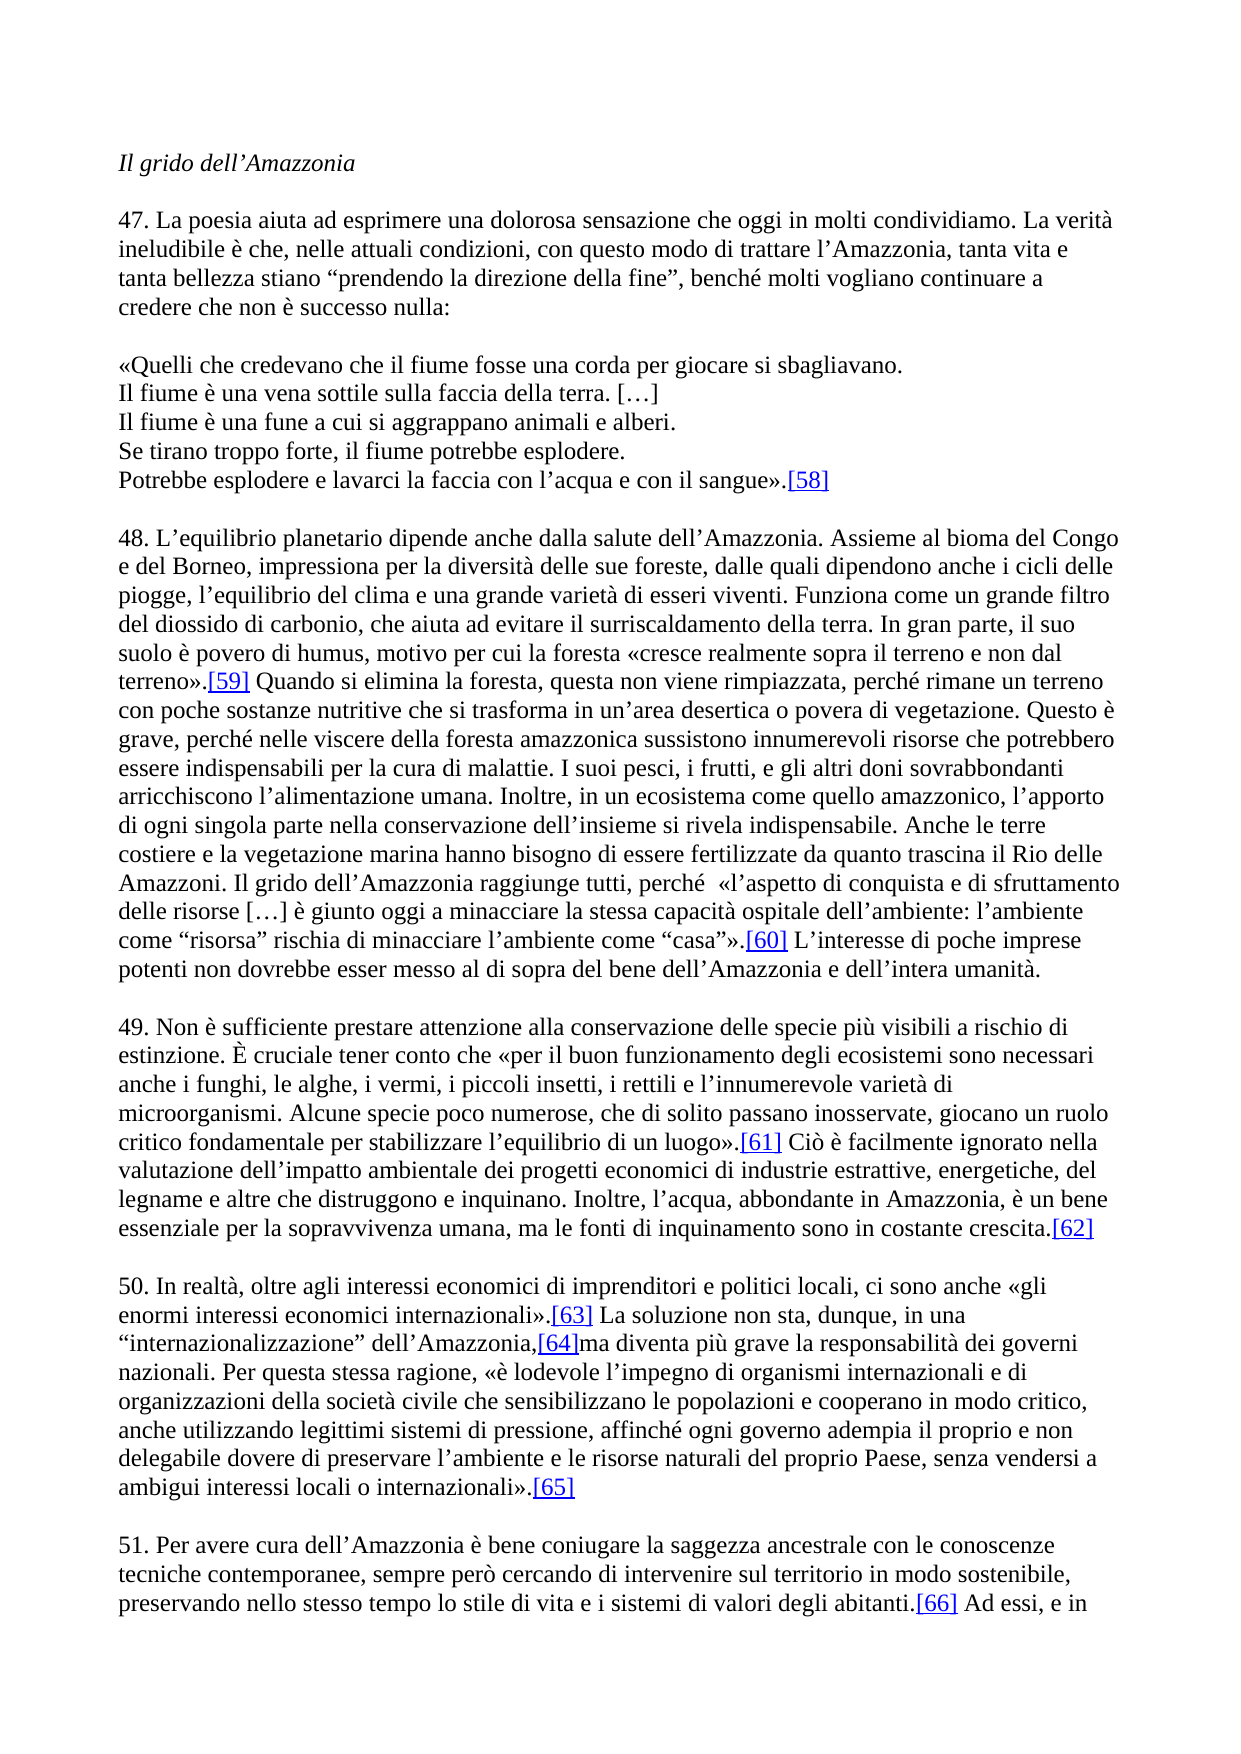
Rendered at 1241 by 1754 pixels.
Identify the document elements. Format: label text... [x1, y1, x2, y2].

text Il grido dell’Amazzonia [118, 148, 1122, 176]
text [118, 1530, 1122, 1616]
text 47. La poesia aiuta ad esprimere una dolorosa sensazione che oggi in molti condividiamo. La verità ineludibile è che, nelle attuali condizioni, con questo modo di trattare l’Amazzonia, tanta vita e tanta bellezza stiano “prendendo la direzione della fine”, benché molti vogliano continuare a credere che non è successo nulla: [118, 206, 1122, 321]
text 48. L’equilibrio planetario dipende anche dalla salute dell’Amazzonia. Assieme al bioma del Congo e del Borneo, impressiona per la diversità delle sue foreste, dalle quali dipendono anche i cicli delle piogge, l’equilibrio del clima e una grande varietà di esseri viventi. Funziona come un grande filtro del diossido di carbonio, che aiuta ad evitare il surriscaldamento della terra. In gran parte, il suo suolo è povero di humus, motivo per cui la foresta «cresce realmente sopra il terreno e non dal terreno».[59] Quando si elimina la foresta, questa non viene rimpiazzata, perché rimane un terreno con poche sostanze nutritive che si trasforma in un’area desertica o povera di vegetazione. Questo è grave, perché nelle viscere della foresta amazzonica sussistono innumerevoli risorse che potrebbero essere indispensabili per la cura di malattie. I suoi pesci, i frutti, e gli altri doni sovrabbondanti arricchiscono l’alimentazione umana. Inoltre, in un ecosistema come quello amazzonico, l’apporto di ogni singola parte nella conservazione dell’insieme si rivela indispensabile. Anche le terre costiere e la vegetazione marina hanno bisogno di essere fertilizzate da quanto trascina il Rio delle Amazzoni. Il grido dell’Amazzonia raggiunge tutti, perché «l’aspetto di conquista e di sfruttamento delle risorse […] è giunto oggi a minacciare la stessa capacità ospitale dell’ambiente: l’ambiente come “risorsa” rischia di minacciare l’ambiente come “casa”».[60] L’interesse di poche imprese potenti non dovrebbe esser messo al di sopra del bene dell’Amazzonia e dell’intera umanità. [118, 523, 1122, 983]
text «Quelli che credevano che il fiume fosse una corda per giocare si sbagliavano. Il fiume è una vena sottile sulla faccia della terra. […] Il fiume è una fune a cui si aggrappano animali e alberi. Se tirano troppo forte, il fiume potrebbe esplodere. Potrebbe esplodere e lavarci la faccia con l’acqua e con il sangue».[58] [118, 350, 1122, 493]
text 49. Non è sufficiente prestare attenzione alla conservazione delle specie più visibili a rischio di estinzione. È cruciale tener conto che «per il buon funzionamento degli ecosistemi sono necessari anche i funghi, le alghe, i vermi, i piccoli insetti, i rettili e l’innumerevole varietà di microorganismi. Alcune specie poco numerose, che di solito passano inosservate, giocano un ruolo critico fondamentale per stabilizzare l’equilibrio di un luogo».[61] Ciò è facilmente ignorato nella valutazione dell’impatto ambientale dei progetti economici di industrie estrattive, energetiche, del legname e altre che distruggono e inquinano. Inoltre, l’acqua, abbondante in Amazzonia, è un bene essenziale per la sopravvivenza umana, ma le fonti di inquinamento sono in costante crescita.[62] [118, 1012, 1122, 1242]
text 50. In realtà, oltre agli interessi economici di imprenditori e politici locali, ci sono anche «gli enormi interessi economici internazionali».[63] La soluzione non sta, dunque, in una “internazionalizzazione” dell’Amazzonia,[64]ma diventa più grave la responsabilità dei governi nazionali. Per questa stessa ragione, «è lodevole l’impegno di organismi internazionali e di organizzazioni della società civile che sensibilizzano le popolazioni e cooperano in modo critico, anche utilizzando legittimi sistemi di pressione, affinché ogni governo adempia il proprio e non delegabile dovere di preservare l’ambiente e le risorse naturali del proprio Paese, senza vendersi a ambigui interessi locali o internazionali».[65] [118, 1271, 1122, 1501]
